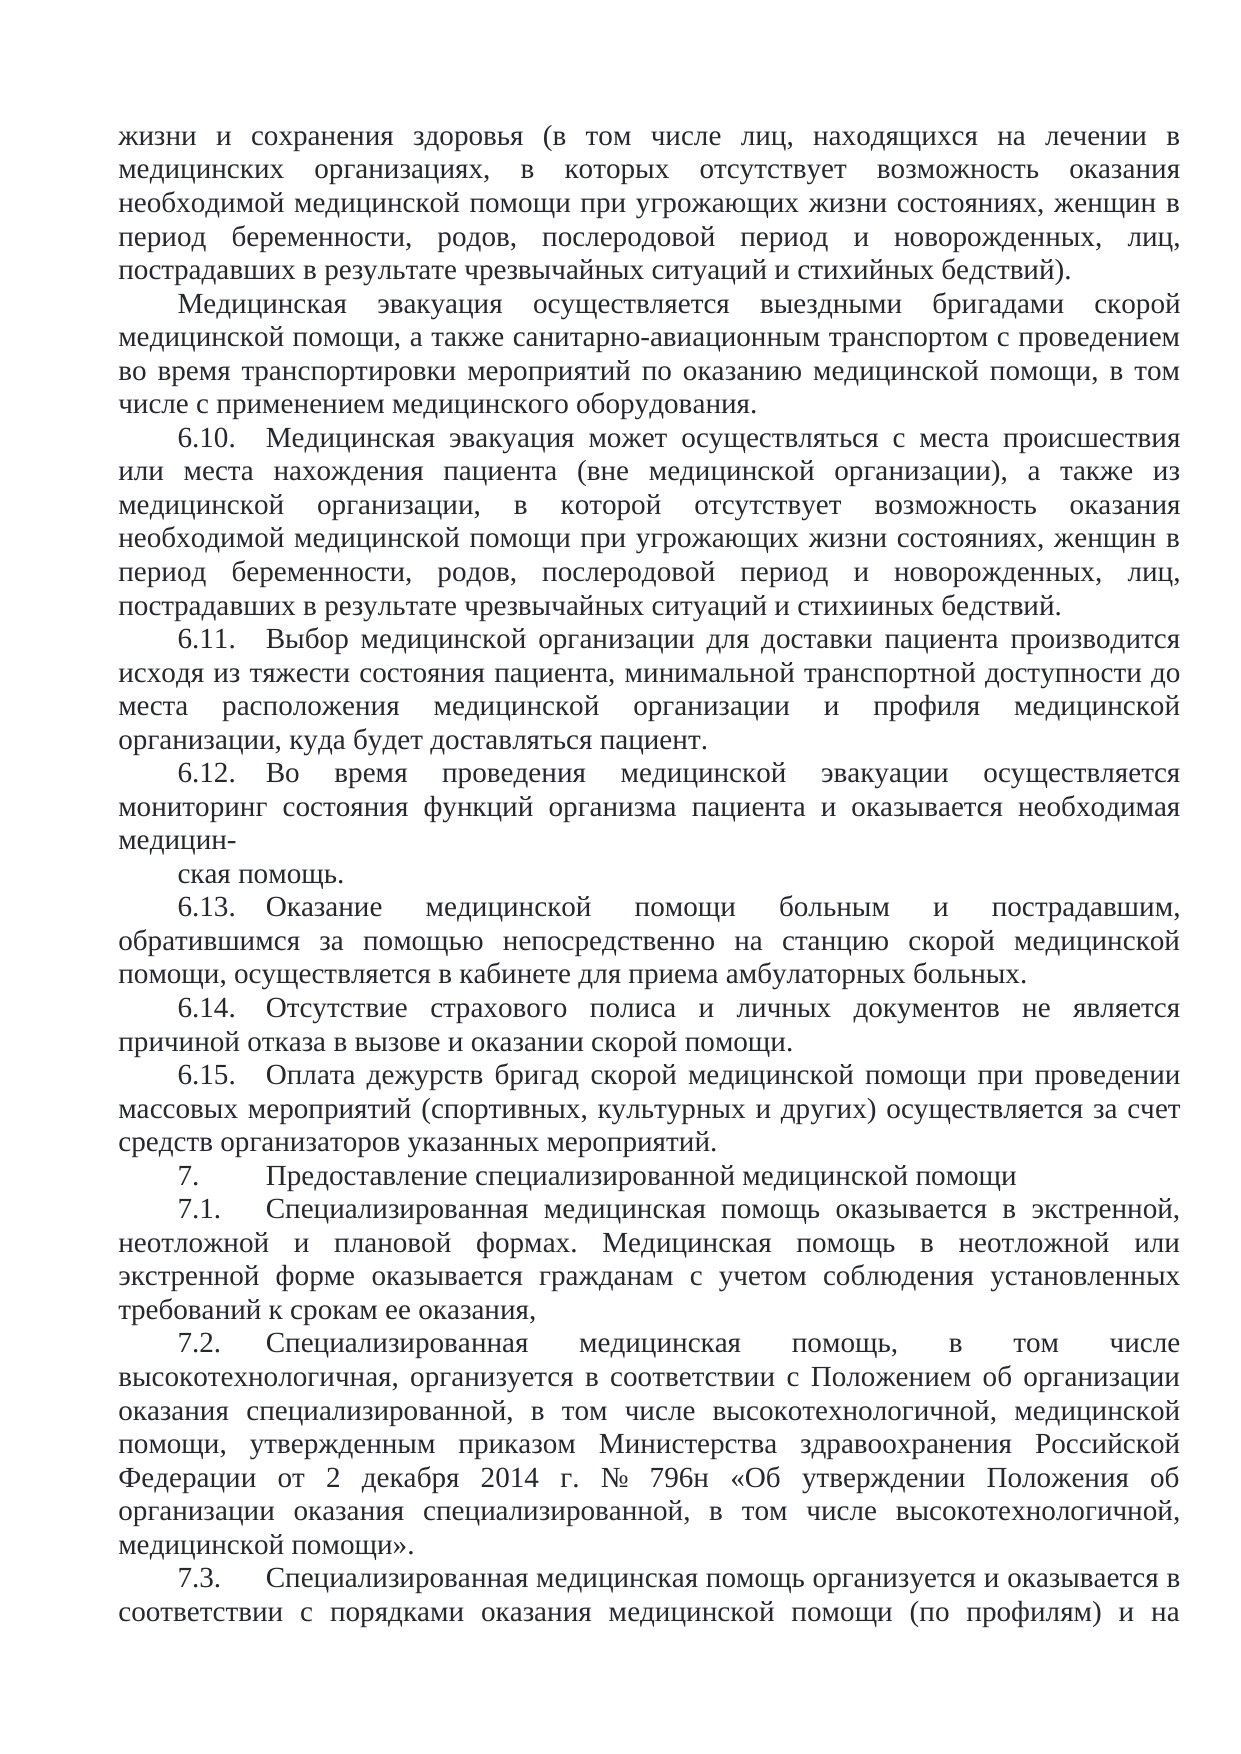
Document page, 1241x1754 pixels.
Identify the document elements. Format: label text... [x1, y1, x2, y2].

text 6.13. Оказание медицинской помощи больным и пострадавшим, обратившимся за помощью непосредственно на станцию скорой медицинской помощи, осуществляется в кабинете для приема амбулаторных больных. [118, 889, 1181, 990]
text 6.14. Отсутствие страхового полиса и личных документов не является причиной отказа в вызове и оказании скорой помощи. [118, 990, 1181, 1057]
text ская помощь. [118, 856, 1181, 889]
text 7.2. Специализированная медицинская помощь, в том числе высокотехнологичная, организуется в соответствии с Положением об организации оказания специализированной, в том числе высокотехнологичной, медицинской помощи, утвержденным приказом Министерства здравоохранения Российской Федерации от 2 декабря 2014 г. № 796н «Об утверждении Положения об организации оказания специализированной, в том числе высокотехнологичной, медицинской помощи». [118, 1326, 1181, 1560]
text 6.10. Медицинская эвакуация может осуществляться с места происшествия или места нахождения пациента (вне медицинской организации), а также из медицинской организации, в которой отсутствует возможность оказания необходимой медицинской помощи при угрожающих жизни состояниях, женщин в период беременности, родов, послеродовой период и новорожденных, лиц, пострадавших в результате чрезвычайных ситуаций и стихииных бедствий. [118, 420, 1181, 621]
text 6.12. Во время проведения медицинской эвакуации осуществляется мониторинг состояния функций организма пациента и оказывается необходимая медицин- [118, 755, 1181, 856]
text Медицинская эвакуация осуществляется выездными бригадами скорой медицинской помощи, а также санитарно-авиационным транспортом с проведением во время транспортировки мероприятий по оказанию медицинской помощи, в том числе с применением медицинского оборудования. [118, 286, 1181, 420]
text 6.15. Оплата дежурств бригад скорой медицинской помощи при проведении массовых мероприятий (спортивных, культурных и других) осуществляется за счет средств организаторов указанных мероприятий. [118, 1057, 1181, 1158]
text 7.1. Специализированная медицинская помощь оказывается в экстренной, неотложной и плановой формах. Медицинская помощь в неотложной или экстренной форме оказывается гражданам с учетом соблюдения установленных требований к срокам ее оказания, [118, 1191, 1181, 1326]
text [118, 118, 1181, 286]
text 7. Предоставление специализированной медицинской помощи [118, 1158, 1181, 1191]
text 6.11. Выбор медицинской организации для доставки пациента производится исходя из тяжести состояния пациента, минимальной транспортной доступности до места расположения медицинской организации и профиля медицинской организации, куда будет доставляться пациент. [118, 621, 1181, 755]
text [118, 1560, 1181, 1627]
